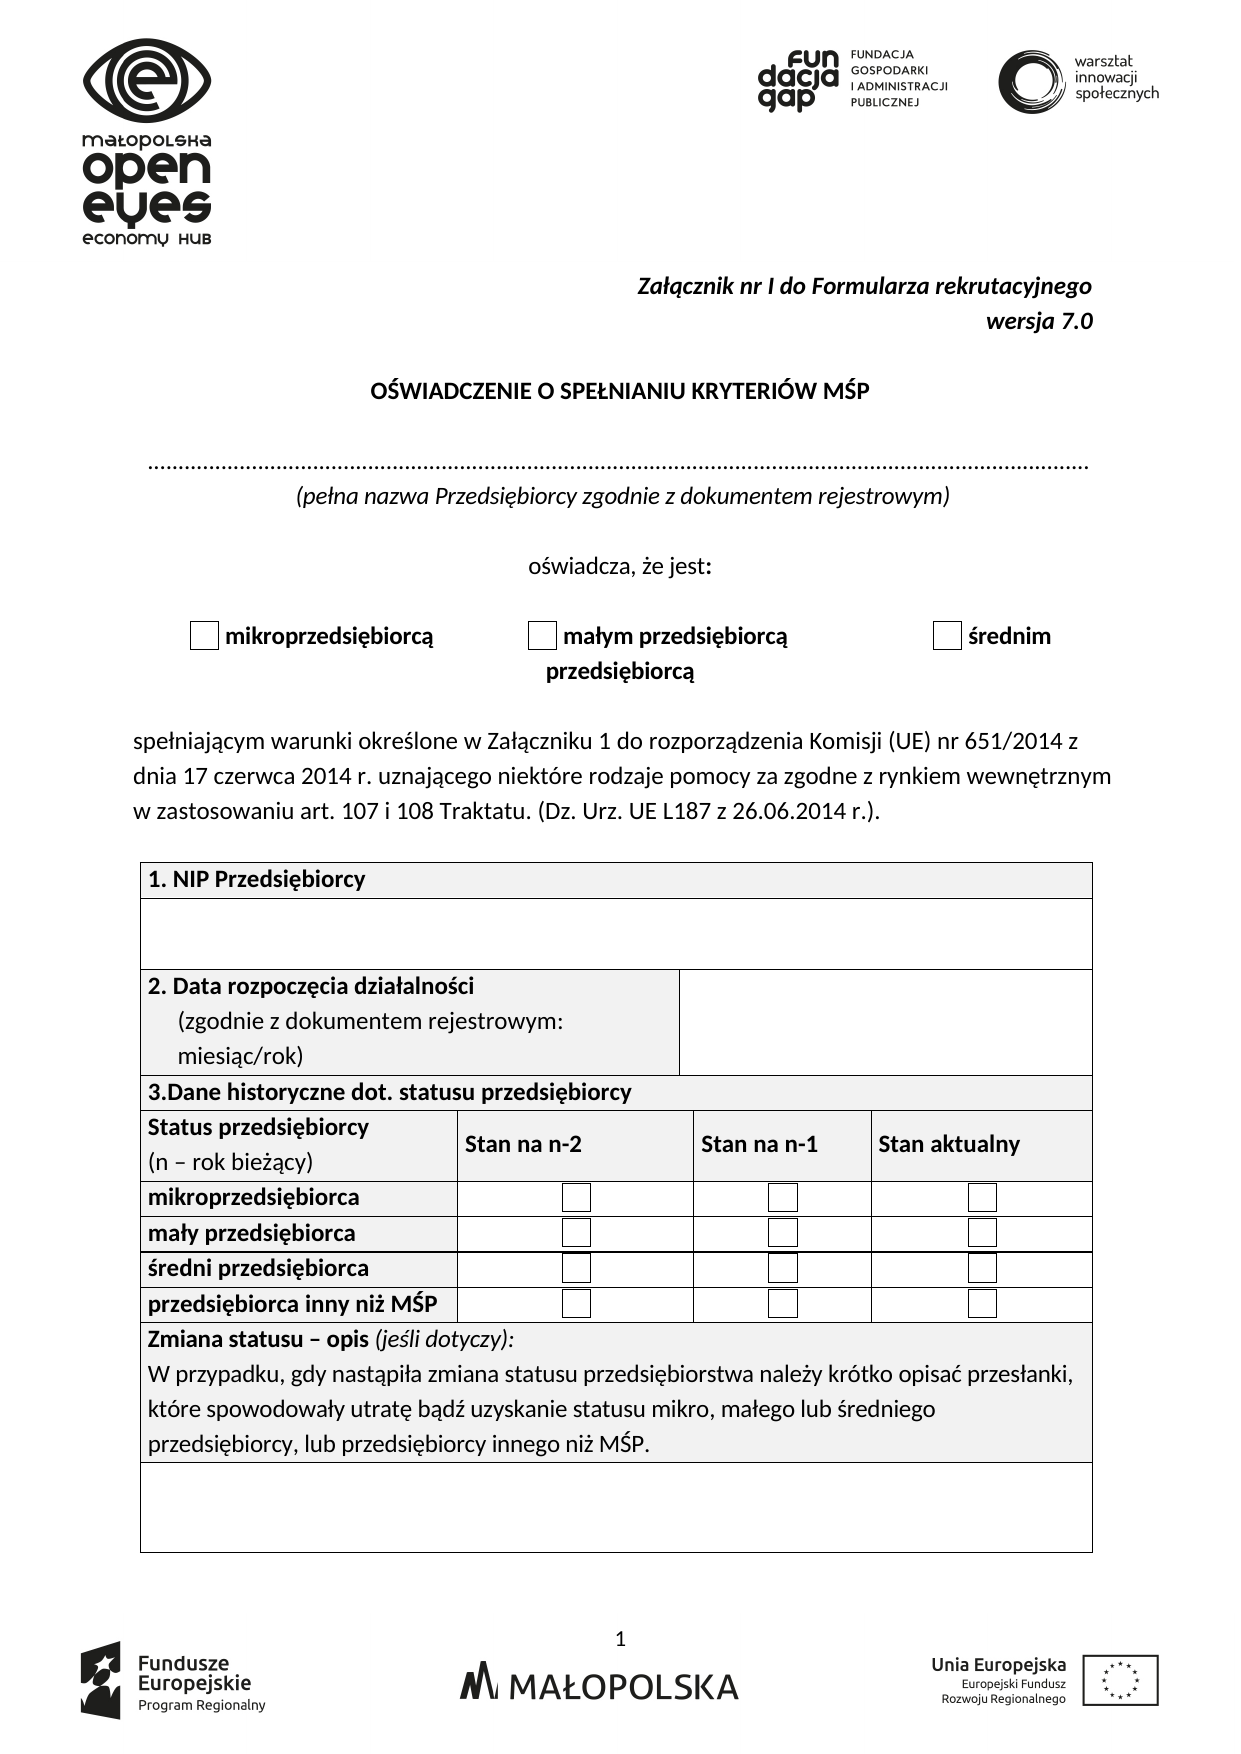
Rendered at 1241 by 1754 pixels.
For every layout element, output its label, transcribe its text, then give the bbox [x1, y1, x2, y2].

table_header 1. NIP Przedsiębiorcy [141, 863, 1092, 897]
text spełniającym warunki określone w Załączniku 1 do rozporządzenia Komisji (UE) nr 651/2014 z dnia 17 czerwca 2014 r. uznającego niektóre rodzaje pomocy za zgodne z rynkiem wewnętrznym w zastosowaniu art. 107 i 108 Traktatu. (Dz. Urz. UE L187 z 26.06.2014 r.). [133, 725, 1122, 825]
table_cell [872, 1217, 1092, 1251]
table_cell 3.Dane historyczne dot. statusu przedsiębiorcy [141, 1076, 1092, 1110]
text Załącznik nr I do Formularza rekrutacyjnego [148, 270, 1093, 300]
table_cell [141, 899, 1092, 969]
table_cell średni przedsiębiorca [141, 1253, 457, 1287]
table_cell [872, 1253, 1092, 1287]
table_cell Status przedsiębiorcy (n – rok bieżący) [141, 1111, 457, 1181]
table_cell [694, 1182, 871, 1216]
table_cell [694, 1217, 871, 1251]
text oświadcza, że jest: [148, 550, 1093, 580]
table_cell przedsiębiorca inny niż MŚP [141, 1288, 457, 1322]
table_cell [458, 1217, 693, 1251]
table_cell 2. Data rozpoczęcia działalności (zgodnie z dokumentem rejestrowym: miesiąc/rok) [141, 970, 679, 1075]
table_cell [458, 1253, 693, 1287]
table_cell Stan na n-1 [694, 1111, 871, 1181]
table_cell [872, 1182, 1092, 1216]
table_cell [141, 1463, 1092, 1552]
text (pełna nazwa Przedsiębiorcy zgodnie z dokumentem rejestrowym) [148, 480, 1093, 510]
subtitle OŚWIADCZENIE O SPEŁNIANIU KRYTERIÓW MŚP [148, 375, 1093, 405]
text mikroprzedsiębiorcą małym przedsiębiorcą średnim przedsiębiorcą [148, 620, 1093, 685]
table_cell Zmiana statusu – opis (jeśli dotyczy): W przypadku, gdy nastąpiła zmiana statusu przedsiębiorstwa należy krótko opisać przesłanki, które spowodowały utratę bądź uzyskanie statusu mikro, małego lub średniego przedsiębiorcy, lub przedsiębiorcy innego niż MŚP. [141, 1323, 1092, 1462]
table_cell Stan na n-2 [458, 1111, 693, 1181]
picture [0, 0, 1235, 262]
table_cell [872, 1288, 1092, 1322]
table_cell Stan aktualny [872, 1111, 1092, 1181]
table_cell mały przedsiębiorca [141, 1217, 457, 1251]
table_cell mikroprzedsiębiorca [141, 1182, 457, 1216]
table_cell [458, 1288, 693, 1322]
table_cell [694, 1253, 871, 1287]
subtitle wersja 7.0 [148, 305, 1093, 335]
table_cell [680, 970, 1092, 1075]
table_cell [458, 1182, 693, 1216]
text .......................................................................................................................................................... [148, 445, 1093, 475]
table_cell [694, 1288, 871, 1322]
picture [0, 1613, 1235, 1754]
